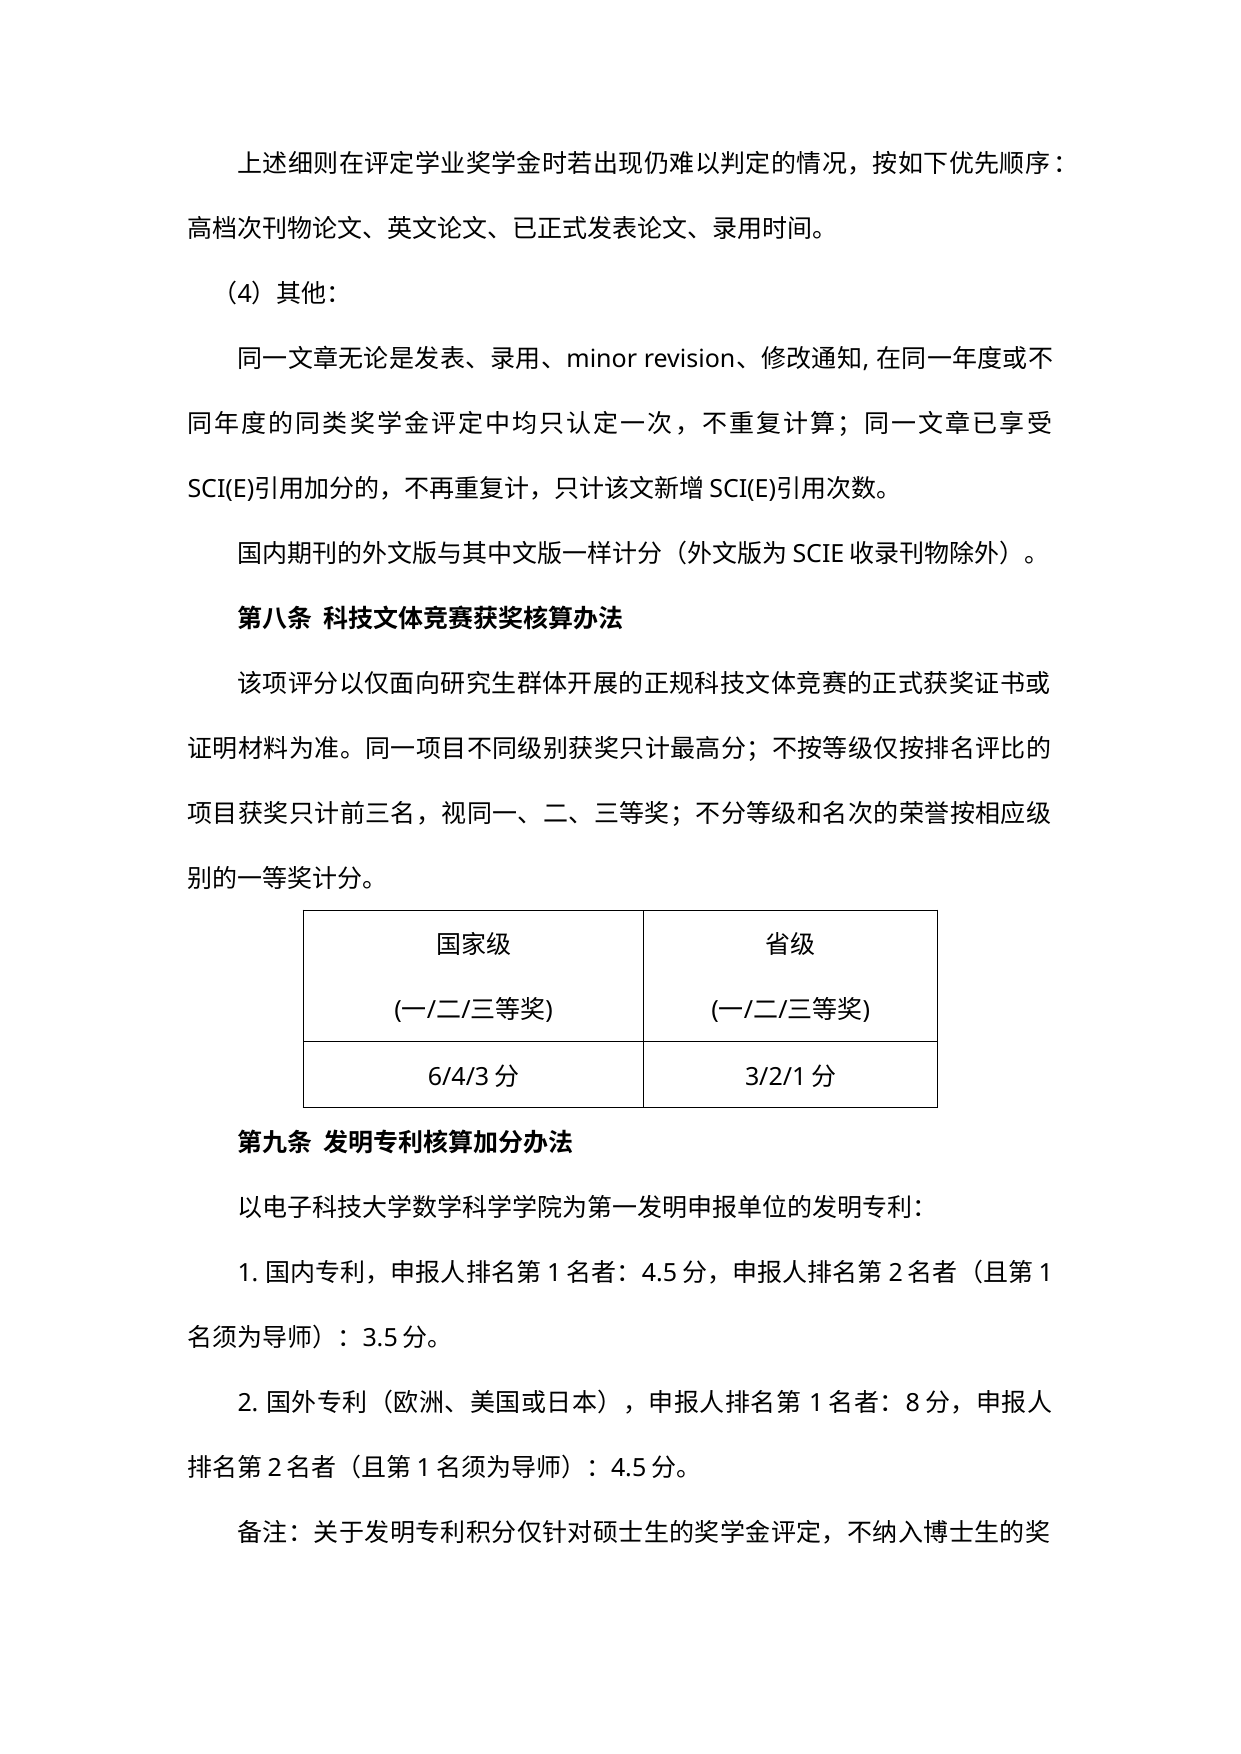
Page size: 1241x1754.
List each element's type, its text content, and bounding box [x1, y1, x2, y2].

table_cell 6/4/3分 [304, 1042, 643, 1107]
text 第九条 发明专利核算加分办法 [187, 1108, 1053, 1173]
text 1. 国内专利，申报人排名第1名者：4.5分，申报人排名第2名者（且第1名须为导师）：3.5分。 [187, 1238, 1053, 1368]
text 以电子科技大学数学科学学院为第一发明申报单位的发明专利： [187, 1173, 1053, 1238]
text 同一文章无论是发表、录用、minor revision、修改通知, 在同一年度或不同年度的同类奖学金评定中均只认定一次，不重复计算；同一文章已享受SCI(E)引用加分的，不再重复计，只计该文新增SCI(E)引用次数。 [187, 324, 1053, 519]
text 国内期刊的外文版与其中文版一样计分（外文版为SCIE收录刊物除外）。 [187, 519, 1053, 584]
text 上述细则在评定学业奖学金时若出现仍难以判定的情况，按如下优先顺序：高档次刊物论文、英文论文、已正式发表论文、录用时间。 [187, 129, 1053, 259]
text 该项评分以仅面向研究生群体开展的正规科技文体竞赛的正式获奖证书或证明材料为准。同一项目不同级别获奖只计最高分；不按等级仅按排名评比的项目获奖只计前三名，视同一、二、三等奖；不分等级和名次的荣誉按相应级别的一等奖计分。 [187, 649, 1053, 909]
table_header 省级 (一/二/三等奖) [644, 911, 937, 1041]
text 第八条 科技文体竞赛获奖核算办法 [187, 584, 1053, 649]
text （4）其他： [187, 259, 1053, 324]
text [187, 1498, 1053, 1563]
text 2. 国外专利（欧洲、美国或日本），申报人排名第1名者：8分，申报人排名第2名者（且第1名须为导师）：4.5分。 [187, 1368, 1053, 1498]
table_header 国家级 (一/二/三等奖) [304, 911, 643, 1041]
table_cell 3/2/1分 [644, 1042, 937, 1107]
